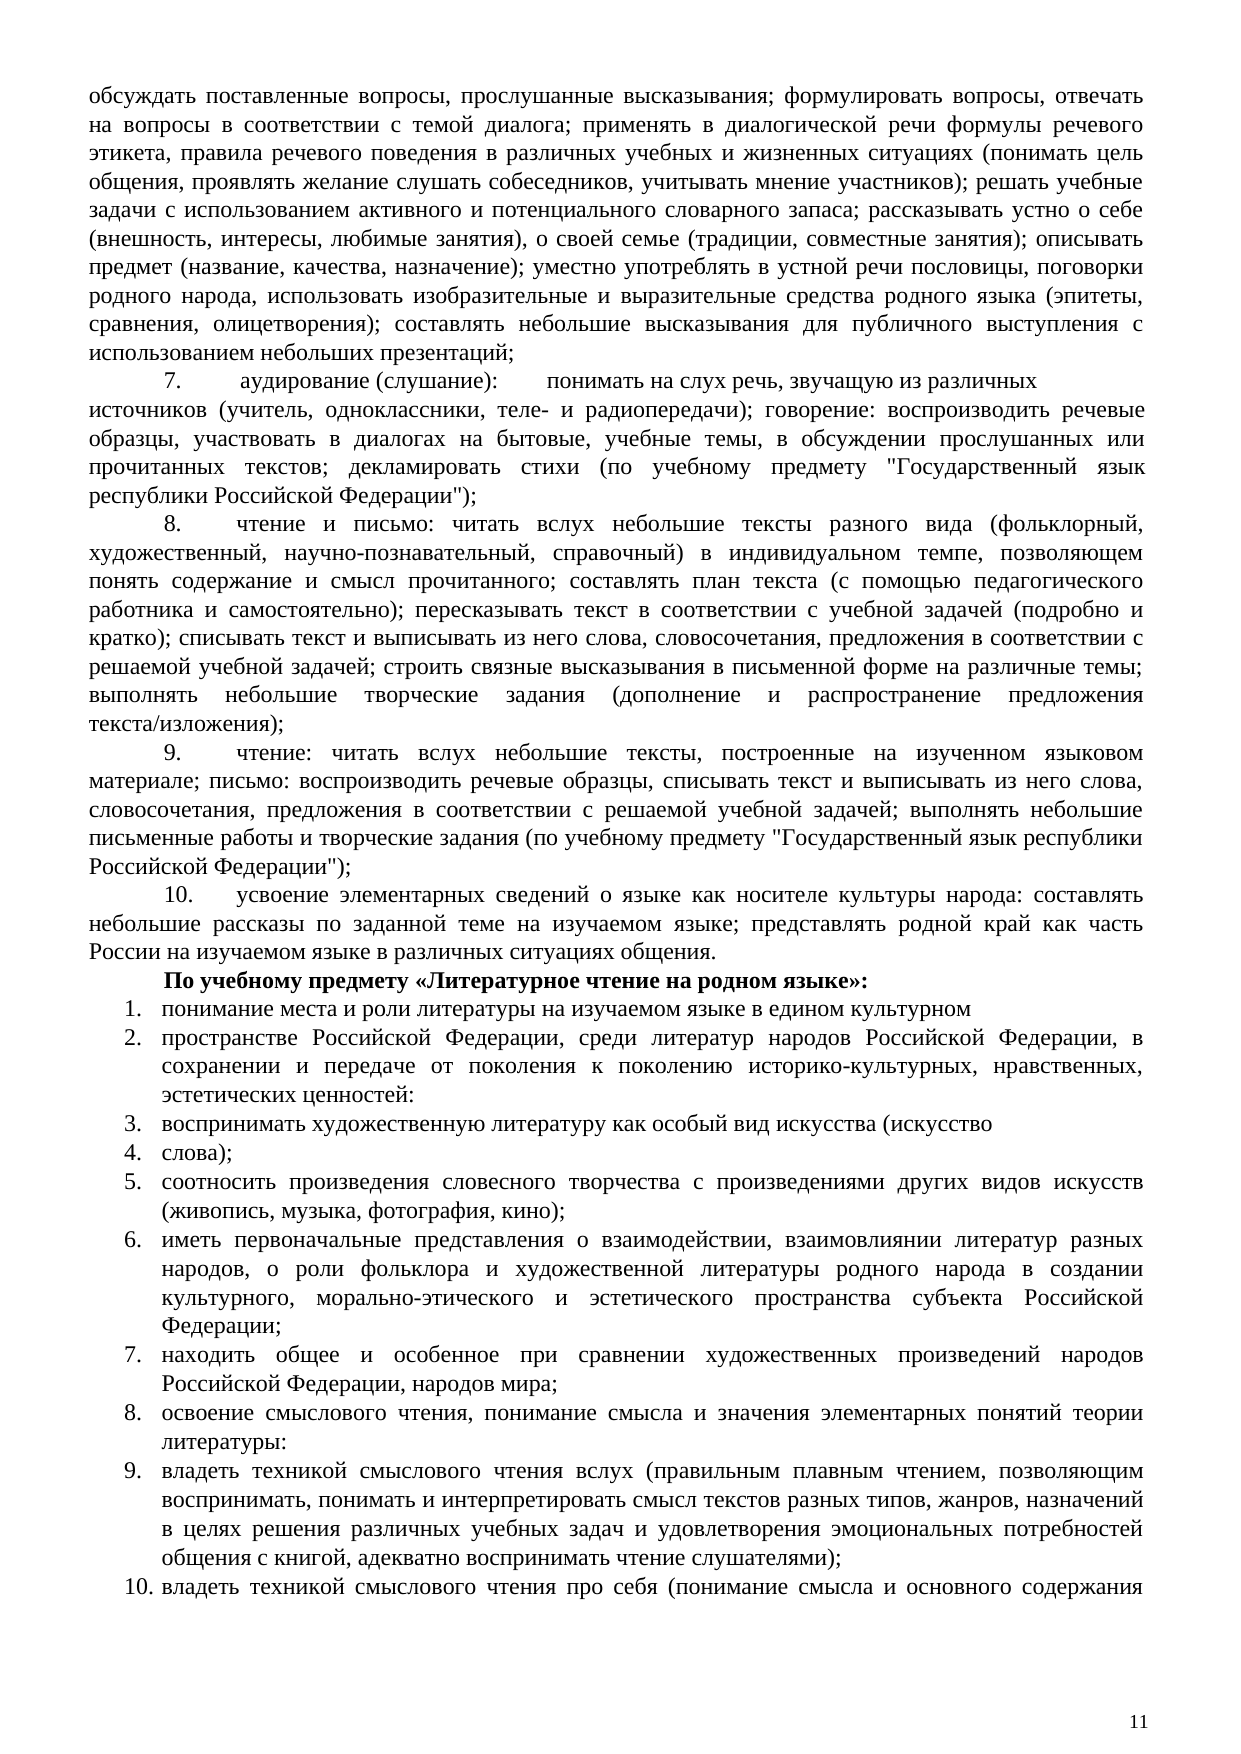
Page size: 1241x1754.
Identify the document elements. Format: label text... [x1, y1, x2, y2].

list слова); [124, 1137, 1147, 1166]
list иметь первоначальные представления о взаимодействии, взаимовлиянии литератур разных народов, о роли фольклора и художественной литературы родного народа в создании культурного, морально-этического и эстетического пространства субъекта Российской Федерации; [124, 1224, 1145, 1340]
list аудирование (слушание): понимать на слух речь, звучащую из различных [88, 366, 1147, 394]
list усвоение элементарных сведений о языке как носителе культуры народа: составлять небольшие рассказы по заданной теме на изучаемом языке; представлять родной край как часть России на изучаемом языке в различных ситуациях общения. [88, 880, 1145, 965]
list освоение смыслового чтения, понимание смысла и значения элементарных понятий теории литературы: [124, 1398, 1145, 1456]
list чтение и письмо: читать вслух небольшие тексты разного вида (фольклорный, художественный, научно-познавательный, справочный) в индивидуальном темпе, позволяющем понять содержание и смысл прочитанного; составлять план текста (с помощью педагогического работника и самостоятельно); пересказывать текст в соответствии с учебной задачей (подробно и кратко); списывать текст и выписывать из него слова, словосочетания, предложения в соответствии с решаемой учебной задачей; строить связные высказывания в письменной форме на различные темы; выполнять небольшие творческие задания (дополнение и распространение предложения текста/изложения); [88, 509, 1145, 737]
list владеть техникой смыслового чтения вслух (правильным плавным чтением, позволяющим воспринимать, понимать и интерпретировать смысл текстов разных типов, жанров, назначений в целях решения различных учебных задач и удовлетворения эмоциональных потребностей общения с книгой, адекватно воспринимать чтение слушателями); [124, 1456, 1145, 1571]
text По учебному предмету «Литературное чтение на родном языке»: [88, 965, 1147, 994]
list соотносить произведения словесного творчества с произведениями других видов искусств (живопись, музыка, фотография, кино); [124, 1166, 1145, 1224]
list воспринимать художественную литературу как особый вид искусства (искусство [124, 1108, 1147, 1137]
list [124, 1571, 1145, 1600]
list понимание места и роли литературы на изучаемом языке в едином культурном [124, 994, 1147, 1022]
list чтение: читать вслух небольшие тексты, построенные на изученном языковом материале; письмо: воспроизводить речевые образцы, списывать текст и выписывать из него слова, словосочетания, предложения в соответствии с решаемой учебной задачей; выполнять небольшие письменные работы и творческие задания (по учебному предмету "Государственный язык республики Российской Федерации"); [88, 737, 1145, 880]
list находить общее и особенное при сравнении художественных произведений народов Российской Федерации, народов мира; [124, 1340, 1145, 1398]
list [88, 81, 1145, 366]
text источников (учитель, одноклассники, теле- и радиопередачи); говорение: воспроизводить речевые образцы, участвовать в диалогах на бытовые, учебные темы, в обсуждении прослушанных или прочитанных текстов; декламировать стихи (по учебному предмету "Государственный язык республики Российской Федерации"); [88, 394, 1147, 509]
list пространстве Российской Федерации, среди литератур народов Российской Федерации, в сохранении и передаче от поколения к поколению историко-культурных, нравственных, эстетических ценностей: [124, 1022, 1145, 1108]
